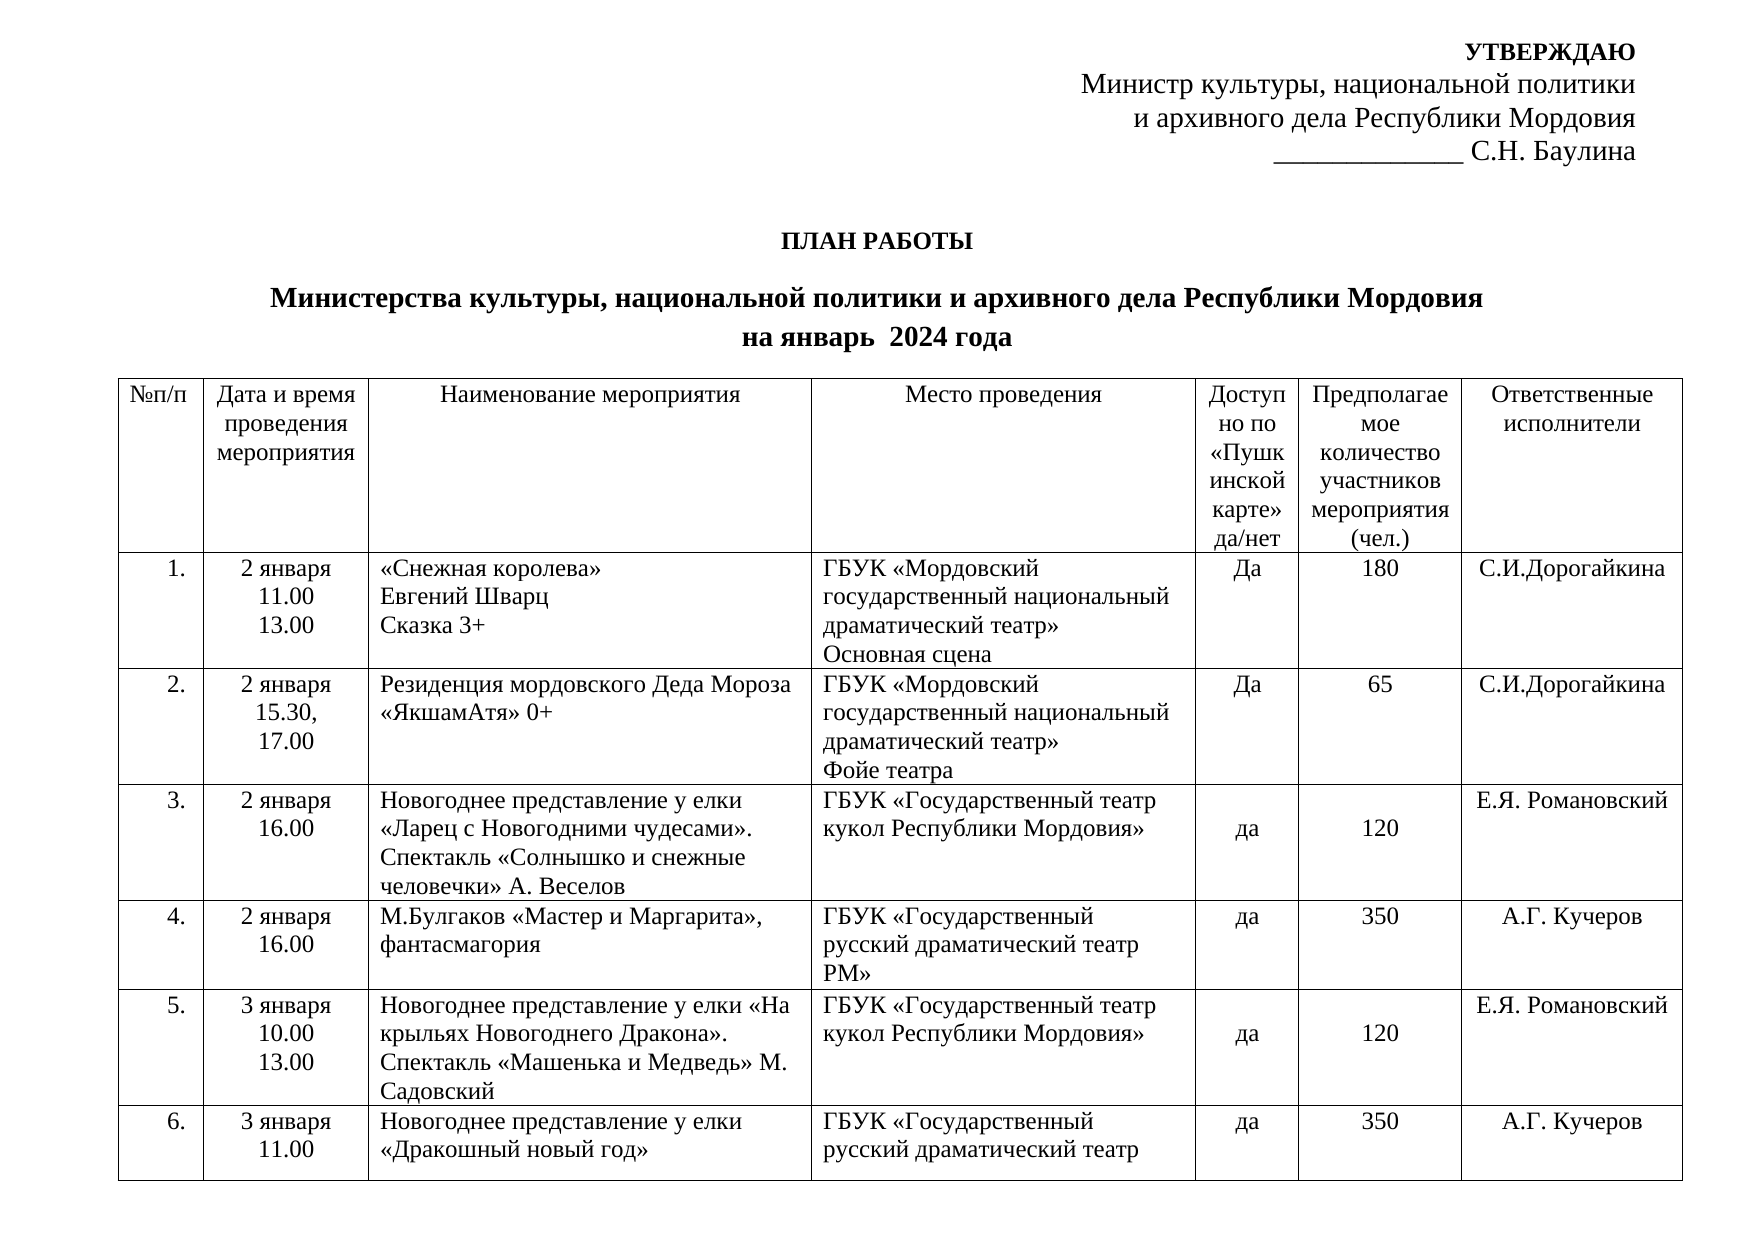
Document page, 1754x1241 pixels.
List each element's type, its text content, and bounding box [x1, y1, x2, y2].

table_cell 350 [1299, 1106, 1461, 1180]
table_cell ГБУК «Государственный театр кукол Республики Мордовия» [812, 990, 1195, 1105]
table_cell Новогоднее представление у елки «Ларец с Новогодними чудесами». Спектакль «Солнышко и снежные человечки» А. Веселов [369, 785, 811, 900]
table_cell [119, 553, 203, 668]
table_cell 2 января 16.00 [204, 901, 368, 989]
text ПЛАН РАБОТЫ [118, 226, 1636, 255]
text на январь 2024 года [118, 319, 1636, 352]
table_cell Новогоднее представление у елки «На крыльях Новогоднего Дракона». Спектакль «Машенька и Медведь» М. Садовский [369, 990, 811, 1105]
table_header Доступно по «Пушкинской карте» да/нет [1196, 379, 1298, 552]
table_cell 3 января 10.00 13.00 [204, 990, 368, 1105]
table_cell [369, 1106, 811, 1180]
table_cell 2 января 16.00 [204, 785, 368, 900]
table_header Предполагаемое количество участников мероприятия (чел.) [1299, 379, 1461, 552]
table_cell А.Г. Кучеров [1462, 1106, 1682, 1180]
table_cell Е.Я. Романовский [1462, 785, 1682, 900]
table_cell 120 [1299, 785, 1461, 900]
table_cell ГБУК «Мордовский государственный национальный драматический театр» Основная сцена [812, 553, 1195, 668]
table_cell 180 [1299, 553, 1461, 668]
table_header Место проведения [812, 379, 1195, 552]
text УТВЕРЖДАЮ [118, 37, 1636, 66]
table_header №п/п [119, 379, 203, 552]
table_cell Резиденция мордовского Деда Мороза «ЯкшамАтя» 0+ [369, 669, 811, 784]
text Министр культуры, национальной политики [118, 66, 1636, 100]
table_cell да [1196, 785, 1298, 900]
text Министерства культуры, национальной политики и архивного дела Республики Мордовия [118, 280, 1636, 314]
table_cell 2 января 15.30, 17.00 [204, 669, 368, 784]
table_header Ответственные исполнители [1462, 379, 1682, 552]
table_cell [812, 1106, 1195, 1180]
table_cell [119, 785, 203, 900]
table_cell 3 января 11.00 [204, 1106, 368, 1180]
table_cell С.И.Дорогайкина [1462, 669, 1682, 784]
table_header Наименование мероприятия [369, 379, 811, 552]
table_cell Да [1196, 669, 1298, 784]
table_cell да [1196, 990, 1298, 1105]
table_cell А.Г. Кучеров [1462, 901, 1682, 989]
table_cell Е.Я. Романовский [1462, 990, 1682, 1105]
table_cell да [1196, 1106, 1298, 1180]
table_cell М.Булгаков «Мастер и Маргарита», фантасмагория [369, 901, 811, 989]
table_cell С.И.Дорогайкина [1462, 553, 1682, 668]
table_cell 350 [1299, 901, 1461, 989]
text и архивного дела Республики Мордовия [118, 100, 1636, 133]
table_cell [119, 1106, 203, 1180]
table_cell ГБУК «Мордовский государственный национальный драматический театр» Фойе театра [812, 669, 1195, 784]
table_cell Да [1196, 553, 1298, 668]
table_cell 65 [1299, 669, 1461, 784]
table_cell ГБУК «Государственный русский драматический театр РМ» [812, 901, 1195, 989]
table_header Дата и время проведения мероприятия [204, 379, 368, 552]
table_cell 2 января 11.00 13.00 [204, 553, 368, 668]
table_cell да [1196, 901, 1298, 989]
text _____________ С.Н. Баулина [118, 133, 1636, 167]
table_cell 120 [1299, 990, 1461, 1105]
table_cell ГБУК «Государственный театр кукол Республики Мордовия» [812, 785, 1195, 900]
table_cell [119, 990, 203, 1105]
table_cell «Снежная королева» Евгений Шварц Сказка 3+ [369, 553, 811, 668]
table_cell [119, 901, 203, 989]
table_cell [119, 669, 203, 784]
